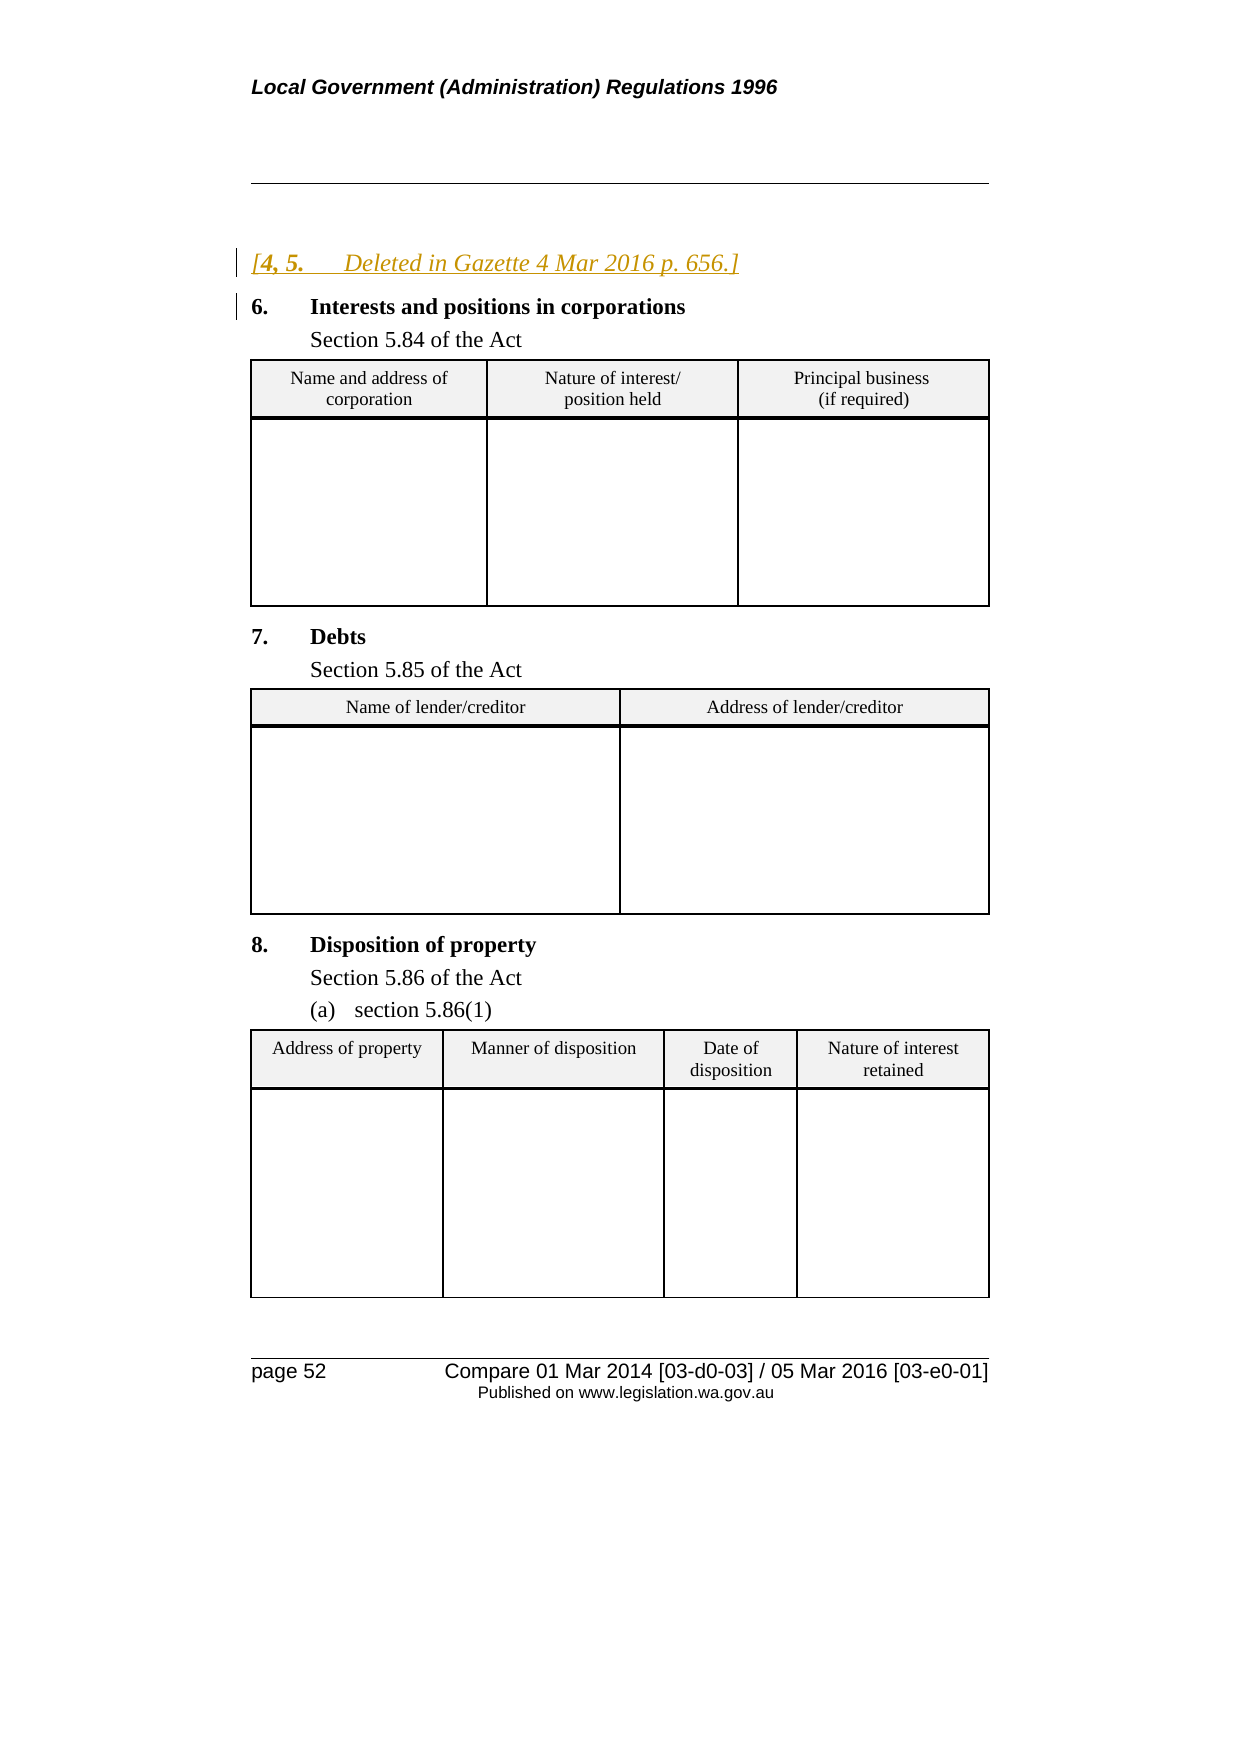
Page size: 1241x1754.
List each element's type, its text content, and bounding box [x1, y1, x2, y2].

table_header Address of property [252, 1031, 442, 1086]
table_header Nature of interest/ position held [488, 361, 737, 416]
table_cell [252, 728, 619, 913]
table_header Address of lender/creditor [621, 690, 988, 724]
text Section 5.84 of the Act [251, 326, 989, 352]
table_header Name of lender/creditor [252, 690, 619, 724]
table_header Date of disposition [665, 1031, 796, 1086]
table_header Nature of interest retained [798, 1031, 988, 1086]
text Section 5.85 of the Act [251, 656, 989, 682]
table_cell [665, 1090, 796, 1297]
table_cell [488, 420, 737, 605]
text 7. Debts [251, 623, 989, 649]
table_cell [621, 728, 988, 913]
table_header Name and address of corporation [252, 361, 486, 416]
table_cell [798, 1090, 988, 1297]
table_cell [444, 1090, 663, 1297]
table_cell [252, 1090, 442, 1297]
text Section 5.86 of the Act [251, 964, 989, 990]
text (a) section 5.86(1) [251, 996, 989, 1023]
text 6. Interests and positions in corporations [251, 293, 989, 320]
table_header Manner of disposition [444, 1031, 663, 1086]
table_cell [252, 420, 486, 605]
table_header Principal business (if required) [739, 361, 988, 416]
text 8. Disposition of property [251, 931, 989, 958]
table_cell [739, 420, 988, 605]
